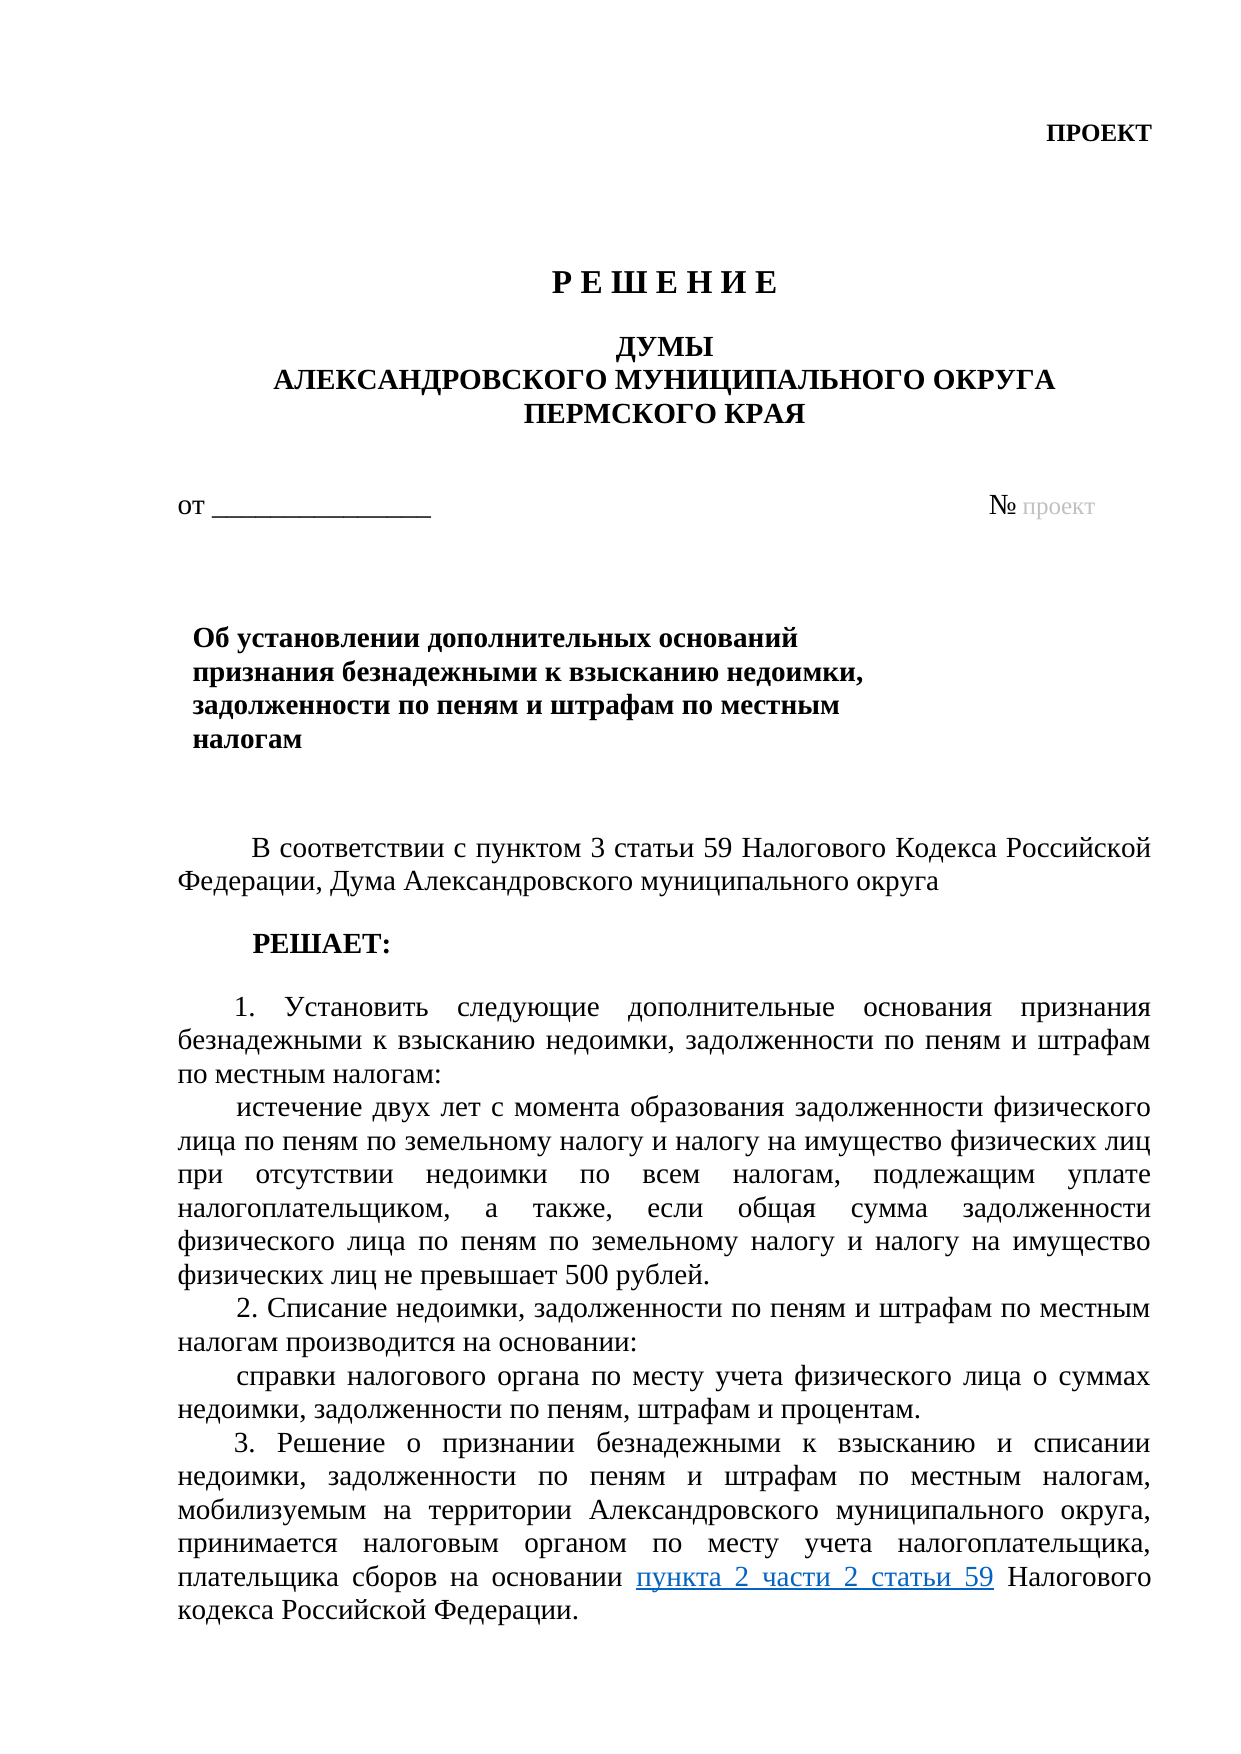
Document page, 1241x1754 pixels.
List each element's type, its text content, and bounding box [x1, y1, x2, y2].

text ПРОЕКТ [177, 118, 1152, 147]
text ДУМЫ [177, 329, 1152, 362]
text 1. Установить следующие дополнительные основания признания безнадежными к взысканию недоимки, задолженности по пеням и штрафам по местным налогам: [177, 989, 1152, 1089]
text решает: [177, 926, 1152, 959]
text 3. Решение о признании безнадежными к взысканию и списании недоимки, задолженности по пеням и штрафам по местным налогам, мобилизуемым на территории Александровского муниципального округа, принимается налоговым органом по месту учета налогоплательщика, плательщика сборов на основании пункта 2 части 2 статьи 59 Налогового кодекса Российской Федерации. [177, 1425, 1152, 1626]
text В соответствии с пунктом 3 статьи 59 Налогового Кодекса Российской Федерации, Дума Александровского муниципального округа [177, 830, 1152, 897]
text 2. Списание недоимки, задолженности по пеням и штрафам по местным налогам производится на основании: [177, 1291, 1152, 1358]
text от _______________ № проект [177, 487, 1152, 521]
text Р Е Ш Е Н И Е [177, 262, 1152, 300]
text ПЕРМСКОГО КРАЯ [177, 396, 1152, 429]
text справки налогового органа по месту учета физического лица о суммах недоимки, задолженности по пеням, штрафам и процентам. [177, 1358, 1152, 1425]
text АЛЕКСАНДРОВСКОГО МУНИЦИПАЛЬНОГО ОКРУГА [177, 362, 1152, 396]
text истечение двух лет с момента образования задолженности физического лица по пеням по земельному налогу и налогу на имущество физических лиц при отсутствии недоимки по всем налогам, подлежащим уплате налогоплательщиком, а также, если общая сумма задолженности физического лица по пеням по земельному налогу и налогу на имущество физических лиц не превышает 500 рублей. [177, 1089, 1152, 1291]
